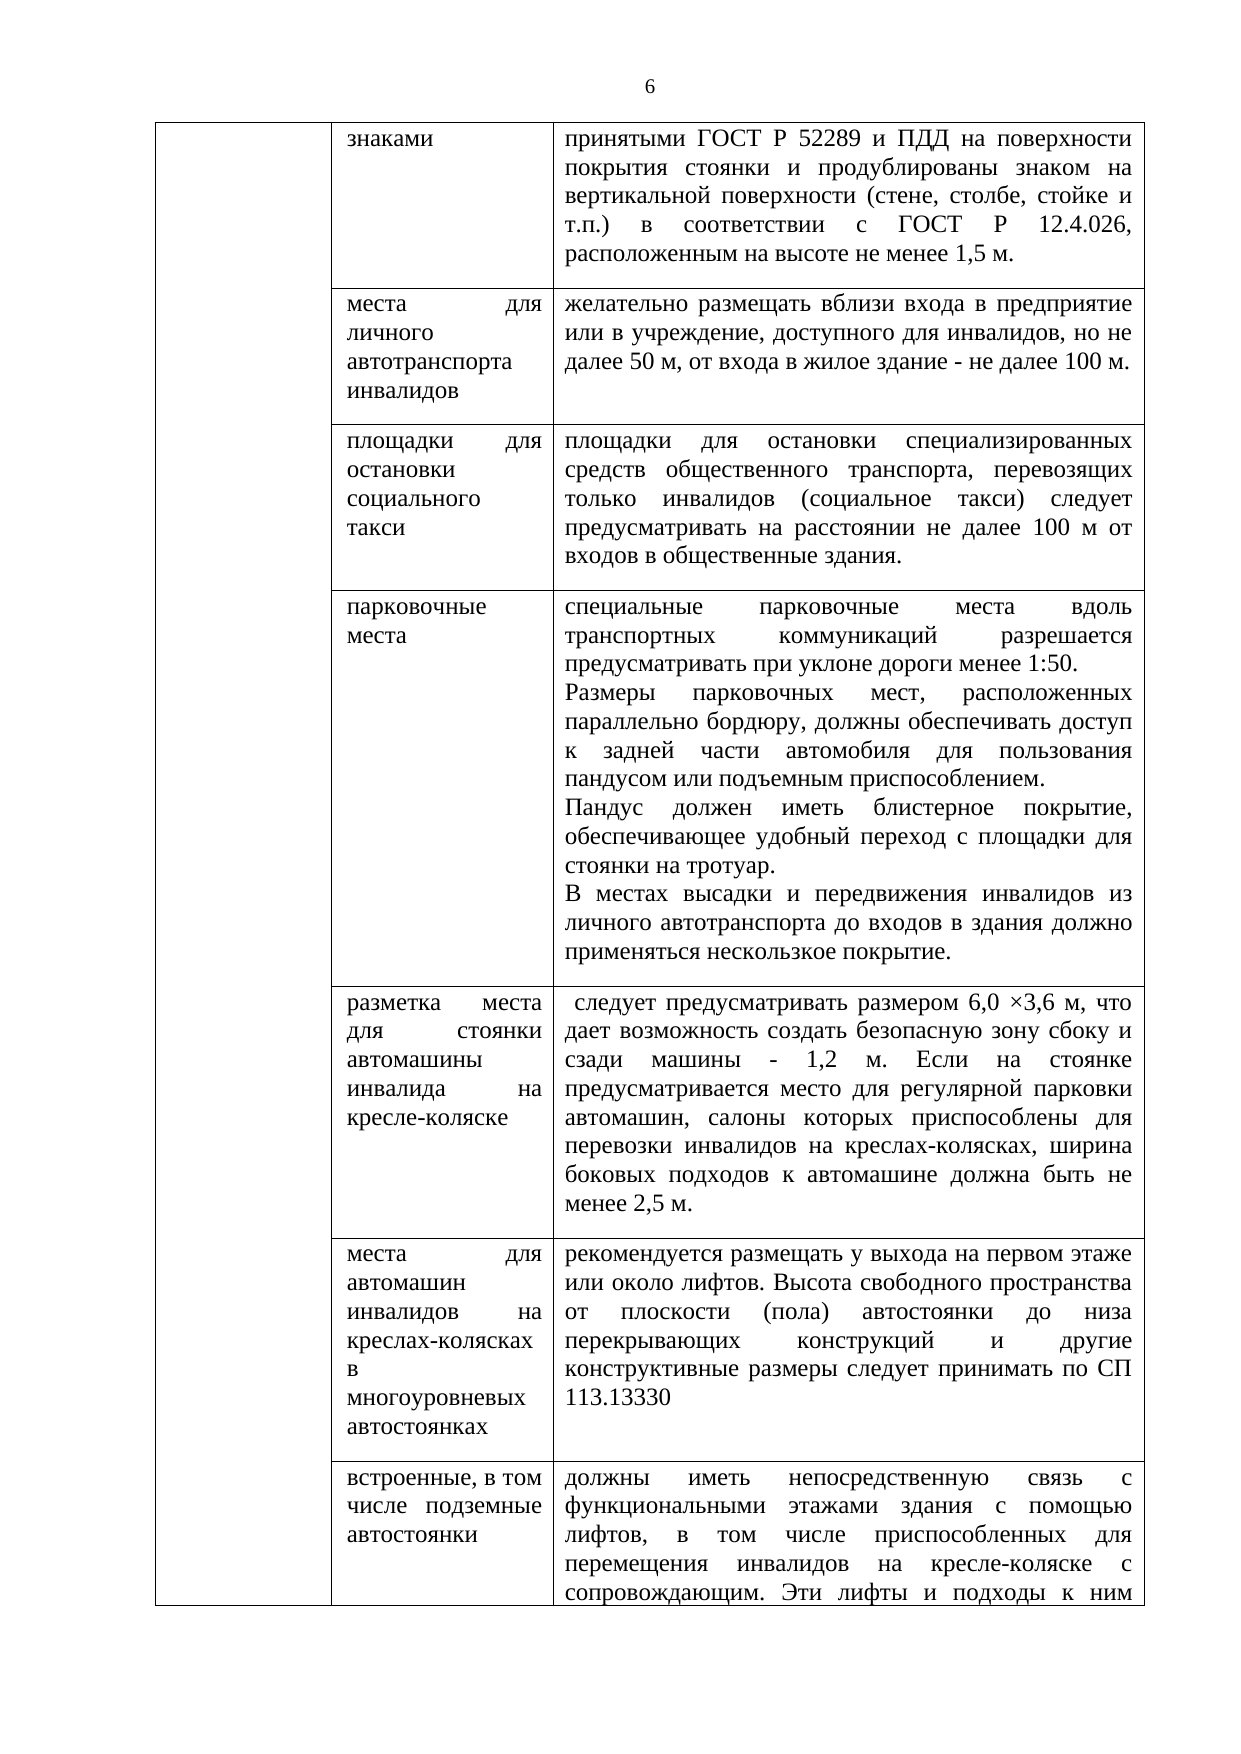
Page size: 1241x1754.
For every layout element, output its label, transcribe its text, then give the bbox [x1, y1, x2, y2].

table_cell площадки для остановки специализированных средств общественного транспорта, перевозящих только инвалидов (социальное такси) следует предусматривать на расстоянии не далее 100 м от входов в общественные здания. [554, 425, 1144, 590]
table_cell обозначение знаками [332, 123, 553, 287]
table_cell площадки для остановки социального такси [332, 425, 553, 590]
table_cell места для автомашин инвалидов на креслах-колясках в многоуровневых автостоянках [332, 1239, 553, 1461]
table_cell парковочные места [332, 591, 553, 986]
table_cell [332, 1462, 553, 1605]
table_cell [554, 123, 1144, 287]
table_cell разметка места для стоянки автомашины инвалида на кресле-коляске [332, 987, 553, 1237]
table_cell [554, 1462, 1144, 1605]
table_cell специальные парковочные места вдоль транспортных коммуникаций разрешается предусматривать при уклоне дороги менее 1:50. Размеры парковочных мест, расположенных параллельно бордюру, должны обеспечивать доступ к задней части автомобиля для пользования пандусом или подъемным приспособлением. Пандус должен иметь блистерное покрытие, обеспечивающее удобный переход с площадки для стоянки на тротуар. В местах высадки и передвижения инвалидов из личного автотранспорта до входов в здания должно применяться нескользкое покрытие. [554, 591, 1144, 986]
table_cell желательно размещать вблизи входа в предприятие или в учреждение, доступного для инвалидов, но не далее 50 м, от входа в жилое здание - не далее 100 м. [554, 289, 1144, 424]
table_cell места для личного автотранспорта инвалидов [332, 289, 553, 424]
table_cell рекомендуется размещать у выхода на первом этаже или около лифтов. Высота свободного пространства от плоскости (пола) автостоянки до низа перекрывающих конструкций и другие конструктивные размеры следует принимать по СП 113.13330 [554, 1239, 1144, 1461]
table_cell следует предусматривать размером 6,0 ×3,6 м, что дает возможность создать безопасную зону сбоку и сзади машины - 1,2 м. Если на стоянке предусматривается место для регулярной парковки автомашин, салоны которых приспособлены для перевозки инвалидов на креслах-колясках, ширина боковых подходов к автомашине должна быть не менее 2,5 м. [554, 987, 1144, 1237]
